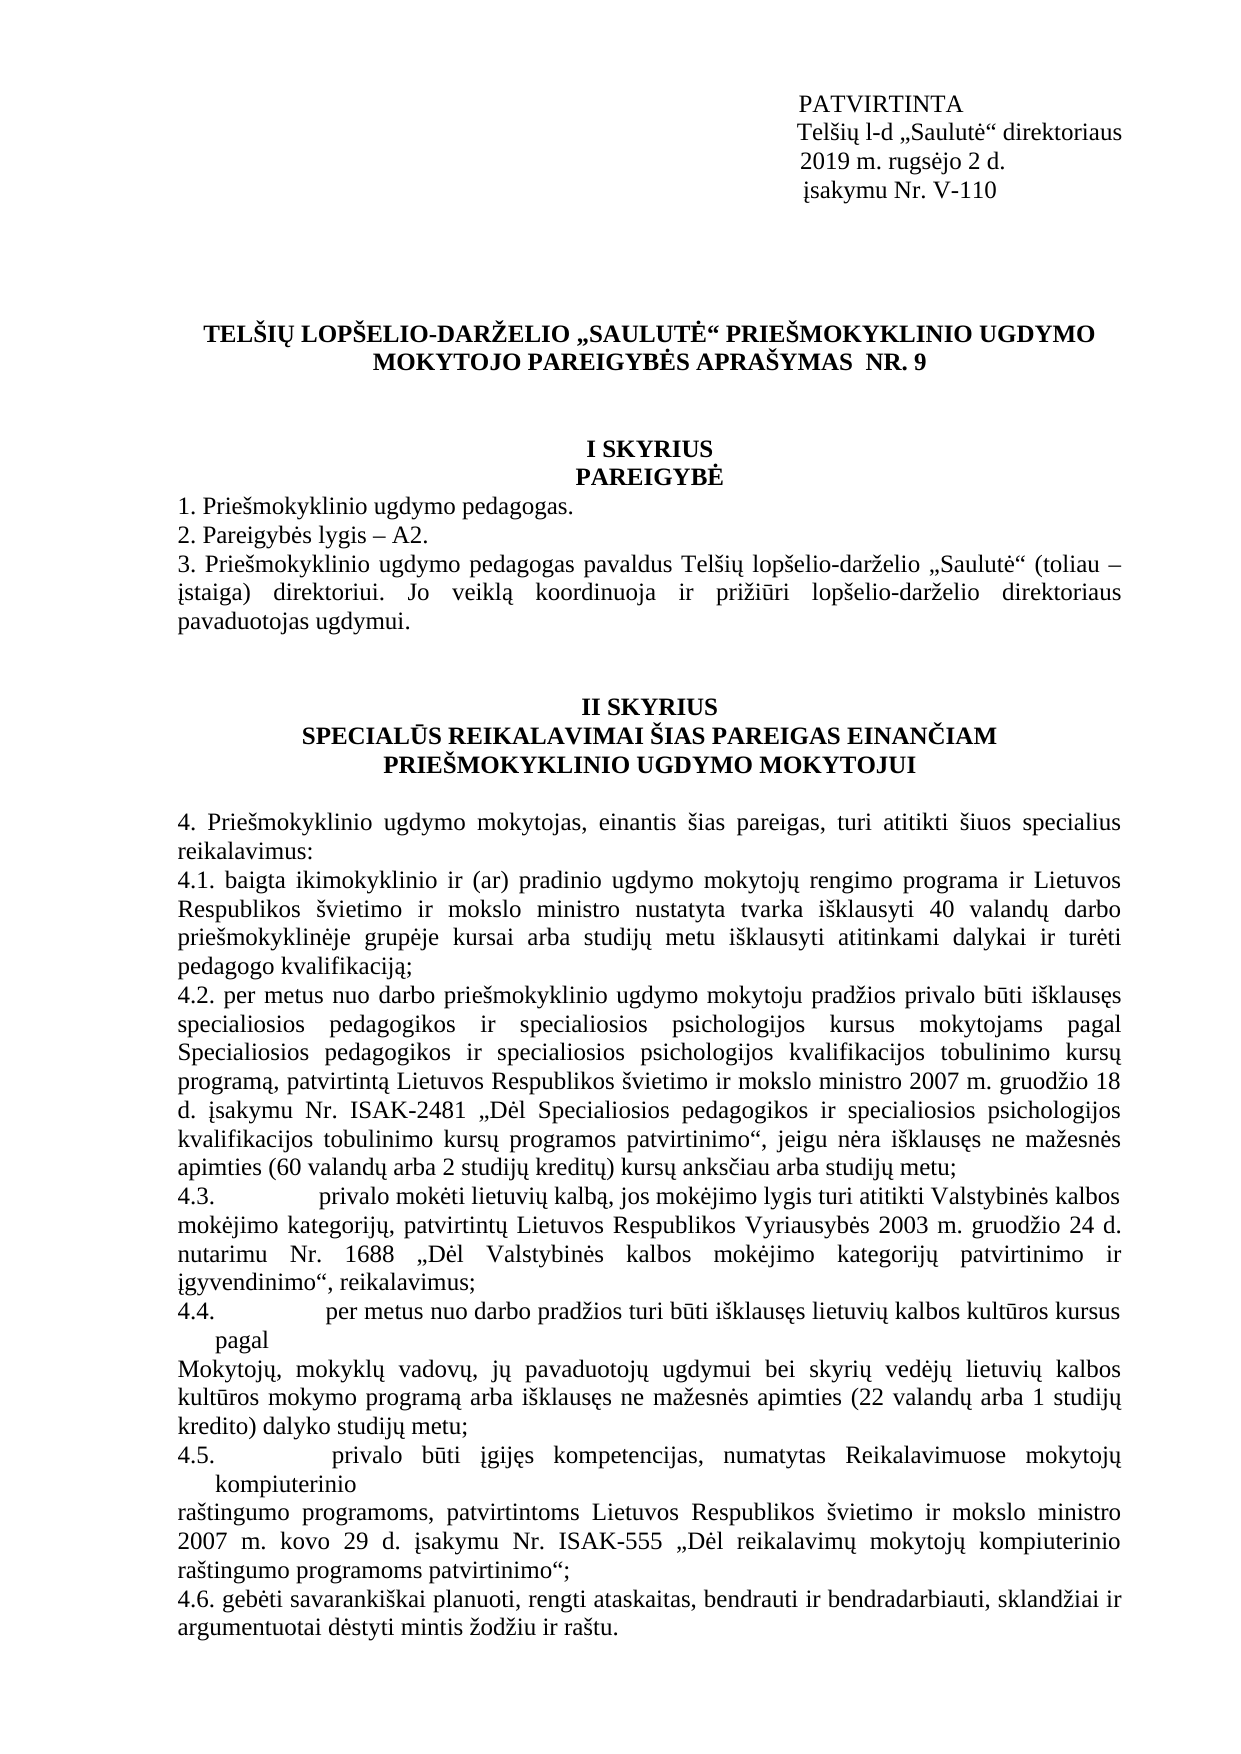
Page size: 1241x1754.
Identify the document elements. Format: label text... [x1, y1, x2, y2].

list privalo būti įgijęs kompetencijas, numatytas Reikalavimuose mokytojų kompiuterinio [177, 1440, 1122, 1497]
text 3. Priešmokyklinio ugdymo pedagogas pavaldus Telšių lopšelio-darželio „Saulutė“ (toliau – įstaiga) direktoriui. Jo veiklą koordinuoja ir prižiūri lopšelio-darželio direktoriaus pavaduotojas ugdymui. [177, 549, 1122, 635]
text SPECIALŪS REIKALAVIMAI ŠIAS PAREIGAS EINANČIAM PRIEŠMOKYKLINIO UGDYMO MOKYTOJUI [177, 721, 1122, 779]
text Mokytojų, mokyklų vadovų, jų pavaduotojų ugdymui bei skyrių vedėjų lietuvių kalbos kultūros mokymo programą arba išklausęs ne mažesnės apimties (22 valandų arba 1 studijų kredito) dalyko studijų metu; [177, 1354, 1122, 1440]
text PATVIRTINTA [177, 89, 1122, 117]
text Telšių l-d „Saulutė“ direktoriaus [177, 117, 1122, 146]
text 4.2. per metus nuo darbo priešmokyklinio ugdymo mokytoju pradžios privalo būti išklausęs specialiosios pedagogikos ir specialiosios psichologijos kursus mokytojams pagal Specialiosios pedagogikos ir specialiosios psichologijos kvalifikacijos tobulinimo kursų programą, patvirtintą Lietuvos Respublikos švietimo ir mokslo ministro 2007 m. gruodžio 18 d. įsakymu Nr. ISAK-2481 „Dėl Specialiosios pedagogikos ir specialiosios psichologijos kvalifikacijos tobulinimo kursų programos patvirtinimo“, jeigu nėra išklausęs ne mažesnės apimties (60 valandų arba 2 studijų kreditų) kursų anksčiau arba studijų metu; [177, 980, 1122, 1181]
text įsakymu Nr. V-110 [177, 175, 1122, 204]
text 2. Pareigybės lygis – A2. [177, 520, 1122, 549]
text mokėjimo kategorijų, patvirtintų Lietuvos Respublikos Vyriausybės 2003 m. gruodžio 24 d. nutarimu Nr. 1688 „Dėl Valstybinės kalbos mokėjimo kategorijų patvirtinimo ir įgyvendinimo“, reikalavimus; [177, 1210, 1122, 1296]
text TELŠIŲ LOPŠELIO-DARŽELIO „SAULUTĖ“ PRIEŠMOKYKLINIO UGDYMO MOKYTOJO PAREIGYBĖS APRAŠYMAS NR. 9 [177, 319, 1122, 376]
text 1. Priešmokyklinio ugdymo pedagogas. [177, 491, 1122, 520]
text II SKYRIUS [177, 692, 1122, 721]
text 2019 m. rugsėjo 2 d. [177, 146, 1122, 175]
text 4. Priešmokyklinio ugdymo mokytojas, einantis šias pareigas, turi atitikti šiuos specialius reikalavimus: [177, 807, 1122, 865]
text I SKYRIUS [177, 434, 1122, 462]
text raštingumo programoms, patvirtintoms Lietuvos Respublikos švietimo ir mokslo ministro 2007 m. kovo 29 d. įsakymu Nr. ISAK-555 „Dėl reikalavimų mokytojų kompiuterinio raštingumo programoms patvirtinimo“; [177, 1497, 1122, 1584]
list privalo mokėti lietuvių kalbą, jos mokėjimo lygis turi atitikti Valstybinės kalbos [177, 1181, 1122, 1210]
text PAREIGYBĖ [177, 462, 1122, 491]
text 4.1. baigta ikimokyklinio ir (ar) pradinio ugdymo mokytojų rengimo programa ir Lietuvos Respublikos švietimo ir mokslo ministro nustatyta tvarka išklausyti 40 valandų darbo priešmokyklinėje grupėje kursai arba studijų metu išklausyti atitinkami dalykai ir turėti pedagogo kvalifikaciją; [177, 865, 1122, 980]
list per metus nuo darbo pradžios turi būti išklausęs lietuvių kalbos kultūros kursus pagal [177, 1296, 1122, 1354]
text 4.6. gebėti savarankiškai planuoti, rengti ataskaitas, bendrauti ir bendradarbiauti, sklandžiai ir argumentuotai dėstyti mintis žodžiu ir raštu. [177, 1584, 1122, 1641]
